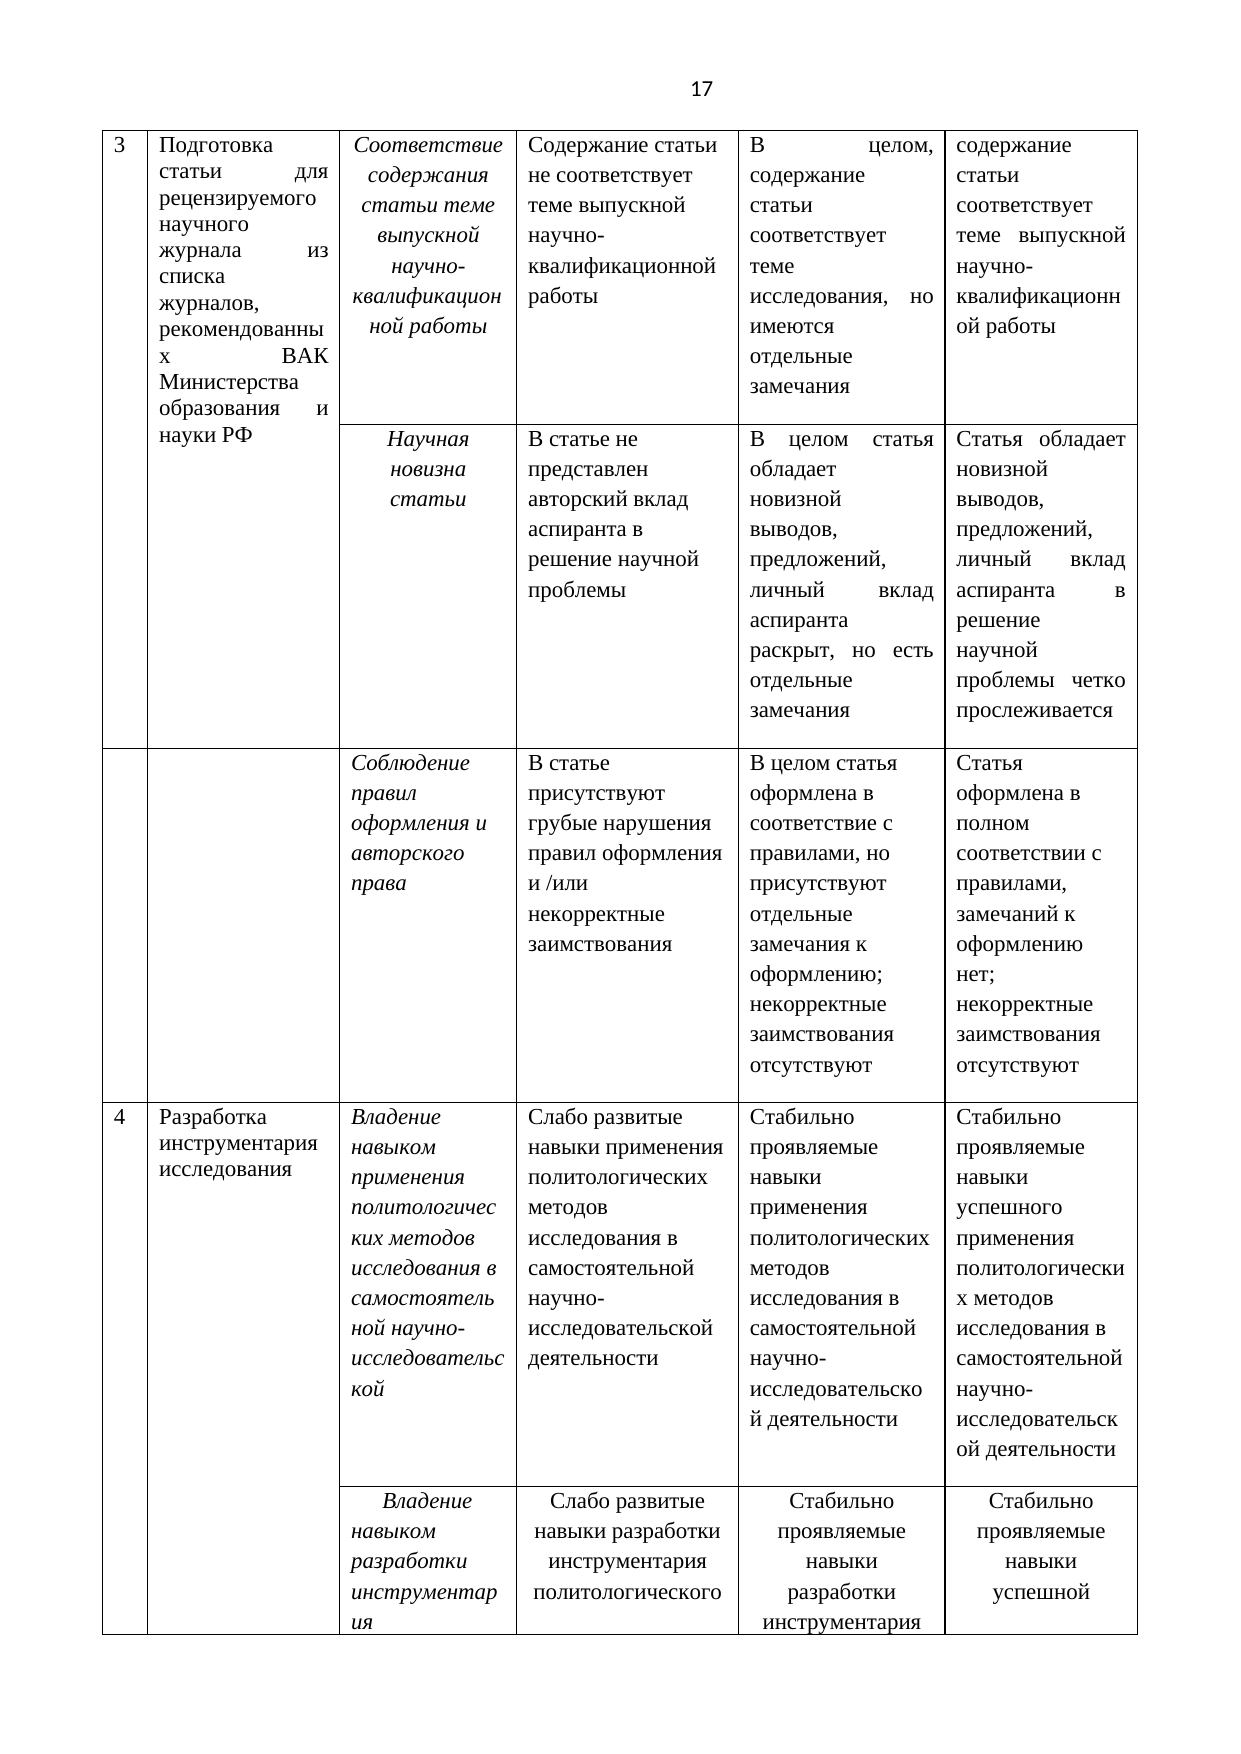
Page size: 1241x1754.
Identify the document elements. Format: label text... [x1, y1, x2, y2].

table_cell В статье не представлен авторский вклад аспиранта в решение научной проблемы [517, 425, 738, 747]
table_cell 3 [103, 131, 147, 747]
table_cell Владение навыком применения политологических методов исследования в самостоятельной научно-исследовательской [340, 1103, 516, 1486]
table_cell Содержание статьи не соответствует теме выпускной научно-квалификационной работы [517, 131, 738, 423]
table_cell 4 [103, 1103, 147, 1634]
table_cell [103, 749, 147, 1102]
table_cell В целом статья обладает новизной выводов, предложений, личный вклад аспиранта раскрыт, но есть отдельные замечания [739, 425, 944, 747]
table_cell Соблюдение правил оформления и авторского права [340, 749, 516, 1102]
table_cell [148, 749, 339, 1102]
table_cell Подготовка статьи для рецензируемого научного журнала из списка журналов, рекомендованных ВАК Министерства образования и науки РФ [148, 131, 339, 747]
table_cell Научная новизна статьи [340, 425, 516, 747]
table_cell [739, 1487, 944, 1634]
table_cell В целом статья оформлена в соответствие с правилами, но присутствуют отдельные замечания к оформлению; некорректные заимствования отсутствуют [739, 749, 944, 1102]
table_cell Разработка инструментария исследования [148, 1103, 339, 1634]
table_cell Статья обладает новизной выводов, предложений, личный вклад аспиранта в решение научной проблемы четко прослеживается [946, 425, 1137, 747]
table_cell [946, 1487, 1137, 1634]
table_cell В целом, содержание статьи соответствует теме исследования, но имеются отдельные замечания [739, 131, 944, 423]
table_cell В статье присутствуют грубые нарушения правил оформления и /или некорректные заимствования [517, 749, 738, 1102]
table_cell содержание статьи соответствует теме выпускной научно-квалификационной работы [946, 131, 1137, 423]
table_cell Стабильно проявляемые навыки применения политологических методов исследования в самостоятельной научно-исследовательской деятельности [739, 1103, 944, 1486]
table_cell Статья оформлена в полном соответствии с правилами, замечаний к оформлению нет; некорректные заимствования отсутствуют [946, 749, 1137, 1102]
table_cell Слабо развитые навыки применения политологических методов исследования в самостоятельной научно-исследовательской деятельности [517, 1103, 738, 1486]
table_cell Соответствие содержания статьи теме выпускной научно-квалификационной работы [340, 131, 516, 423]
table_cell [340, 1487, 516, 1634]
table_cell Стабильно проявляемые навыки успешного применения политологических методов исследования в самостоятельной научно-исследовательской деятельности [946, 1103, 1137, 1486]
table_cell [517, 1487, 738, 1634]
